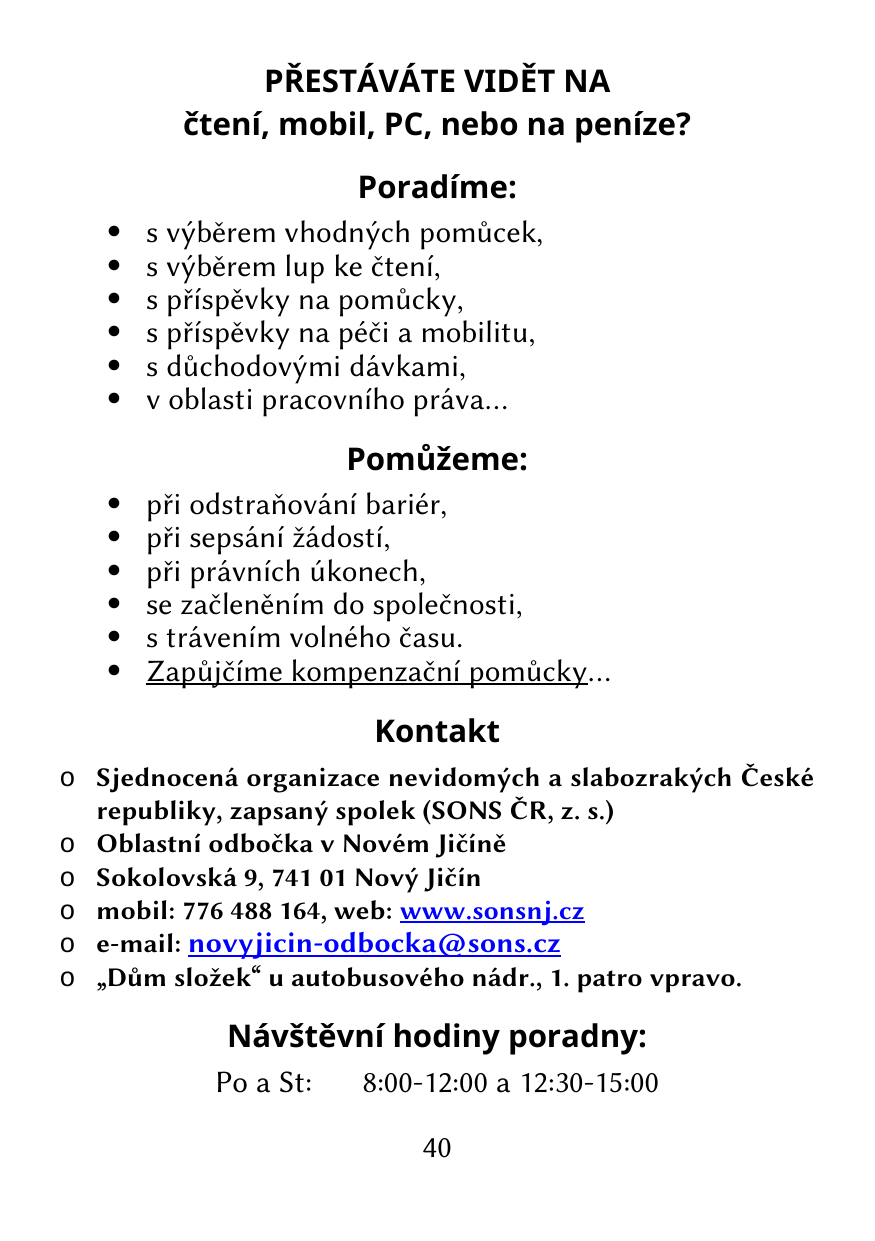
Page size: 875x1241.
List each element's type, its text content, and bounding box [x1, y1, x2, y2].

text Pomůžeme: [59, 437, 815, 479]
text Poradíme: [59, 165, 815, 208]
list s příspěvky na péči a mobilitu, [109, 316, 815, 349]
list mobil: 776 488 164, web: www.sonsnj.cz [59, 893, 815, 926]
text Kontakt [59, 709, 815, 751]
list se začleněním do společnosti, [109, 588, 815, 621]
list Zapůjčíme kompenzační pomůcky… [109, 654, 815, 688]
list „Dům složek“ u autobusového nádr., 1. patro vpravo. [59, 959, 815, 993]
list s důchodovými dávkami, [109, 349, 815, 383]
list Sjednocená organizace nevidomých a slabozrakých České republiky, zapsaný spolek (SONS ČR, z. s.) [59, 759, 815, 826]
list s trávením volného času. [109, 621, 815, 654]
list při sepsání žádostí, [109, 521, 815, 554]
text PŘESTÁVÁTE VIDĚT NA čtení, mobil, PC, nebo na peníze? [59, 59, 815, 144]
list při právních úkonech, [109, 554, 815, 588]
list Sokolovská 9, 741 01 Nový Jičín [59, 859, 815, 893]
list při odstraňování bariér, [109, 488, 815, 521]
list Oblastní odbočka v Novém Jičíně [59, 826, 815, 859]
list s výběrem vhodných pomůcek, [109, 216, 815, 249]
text Po a St: 8:00-12:00 a 12:30-15:00 [59, 1065, 815, 1100]
list s příspěvky na pomůcky, [109, 283, 815, 316]
list s výběrem lup ke čtení, [109, 249, 815, 283]
list v oblasti pracovního práva… [109, 383, 815, 416]
list e-mail: novyjicin-odbocka@sons.cz [59, 926, 815, 959]
text Návštěvní hodiny poradny: [59, 1014, 815, 1056]
